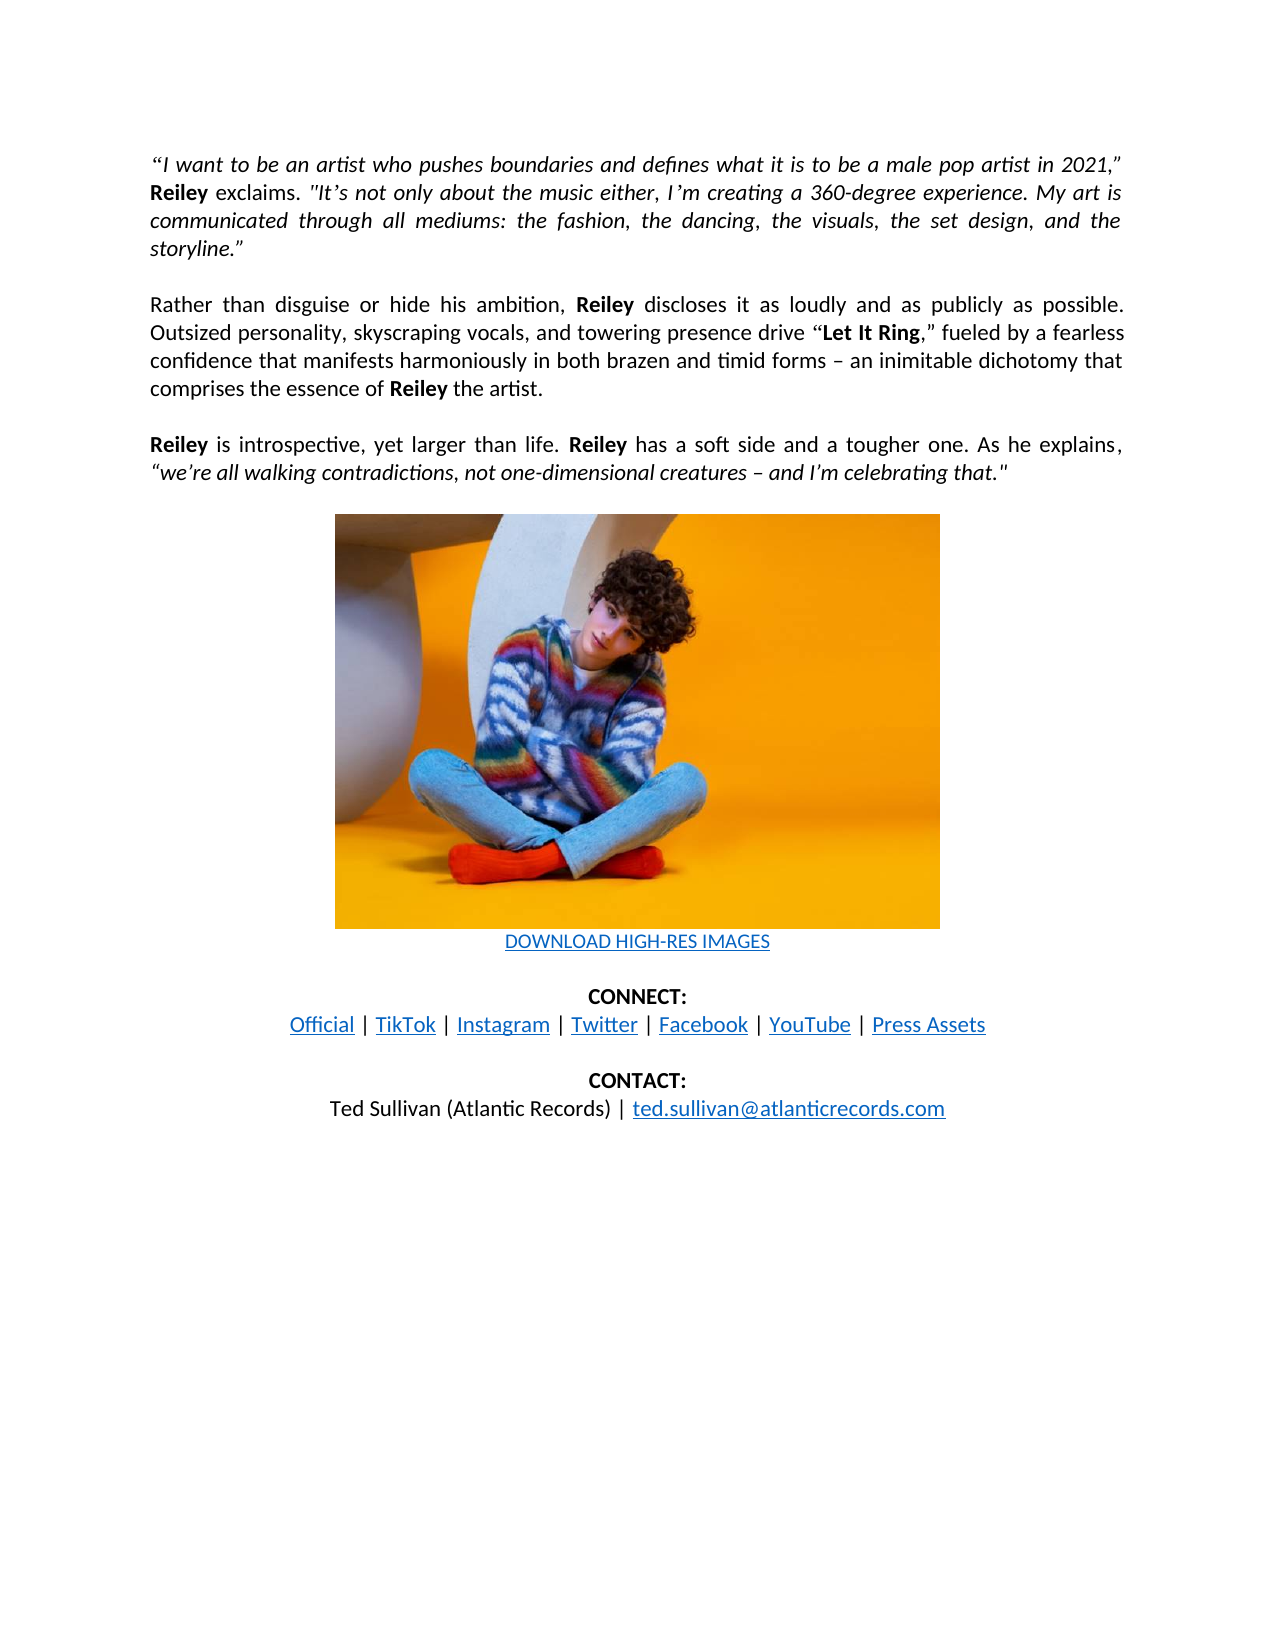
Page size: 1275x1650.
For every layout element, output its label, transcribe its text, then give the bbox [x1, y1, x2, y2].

text Official | TikTok | Instagram | Twitter | Facebook | YouTube | Press Assets [150, 1010, 1125, 1038]
text CONNECT: [150, 982, 1125, 1010]
picture [335, 514, 940, 929]
text “I want to be an artist who pushes boundaries and defines what it is to be a male pop artist in 2021,” Reiley exclaims. "It’s not only about the music either, I’m creating a 360-degree experience. My art is communicated through all mediums: the fashion, the dancing, the visuals, the set design, and the storyline.” [150, 150, 1125, 262]
text CONTACT: [150, 1066, 1125, 1094]
text DOWNLOAD HIGH-RES IMAGES [150, 928, 1125, 954]
text Ted Sullivan (Atlantic Records) | ted.sullivan@atlanticrecords.com [150, 1094, 1125, 1122]
text Rather than disguise or hide his ambition, Reiley discloses it as loudly and as publicly as possible. Outsized personality, skyscraping vocals, and towering presence drive “Let It Ring,” fueled by a fearless confidence that manifests harmoniously in both brazen and timid forms – an inimitable dichotomy that comprises the essence of Reiley the artist. [150, 290, 1125, 402]
text Reiley is introspective, yet larger than life. Reiley has a soft side and a tougher one. As he explains, “we’re all walking contradictions, not one-dimensional creatures – and I’m celebrating that." [150, 430, 1125, 486]
